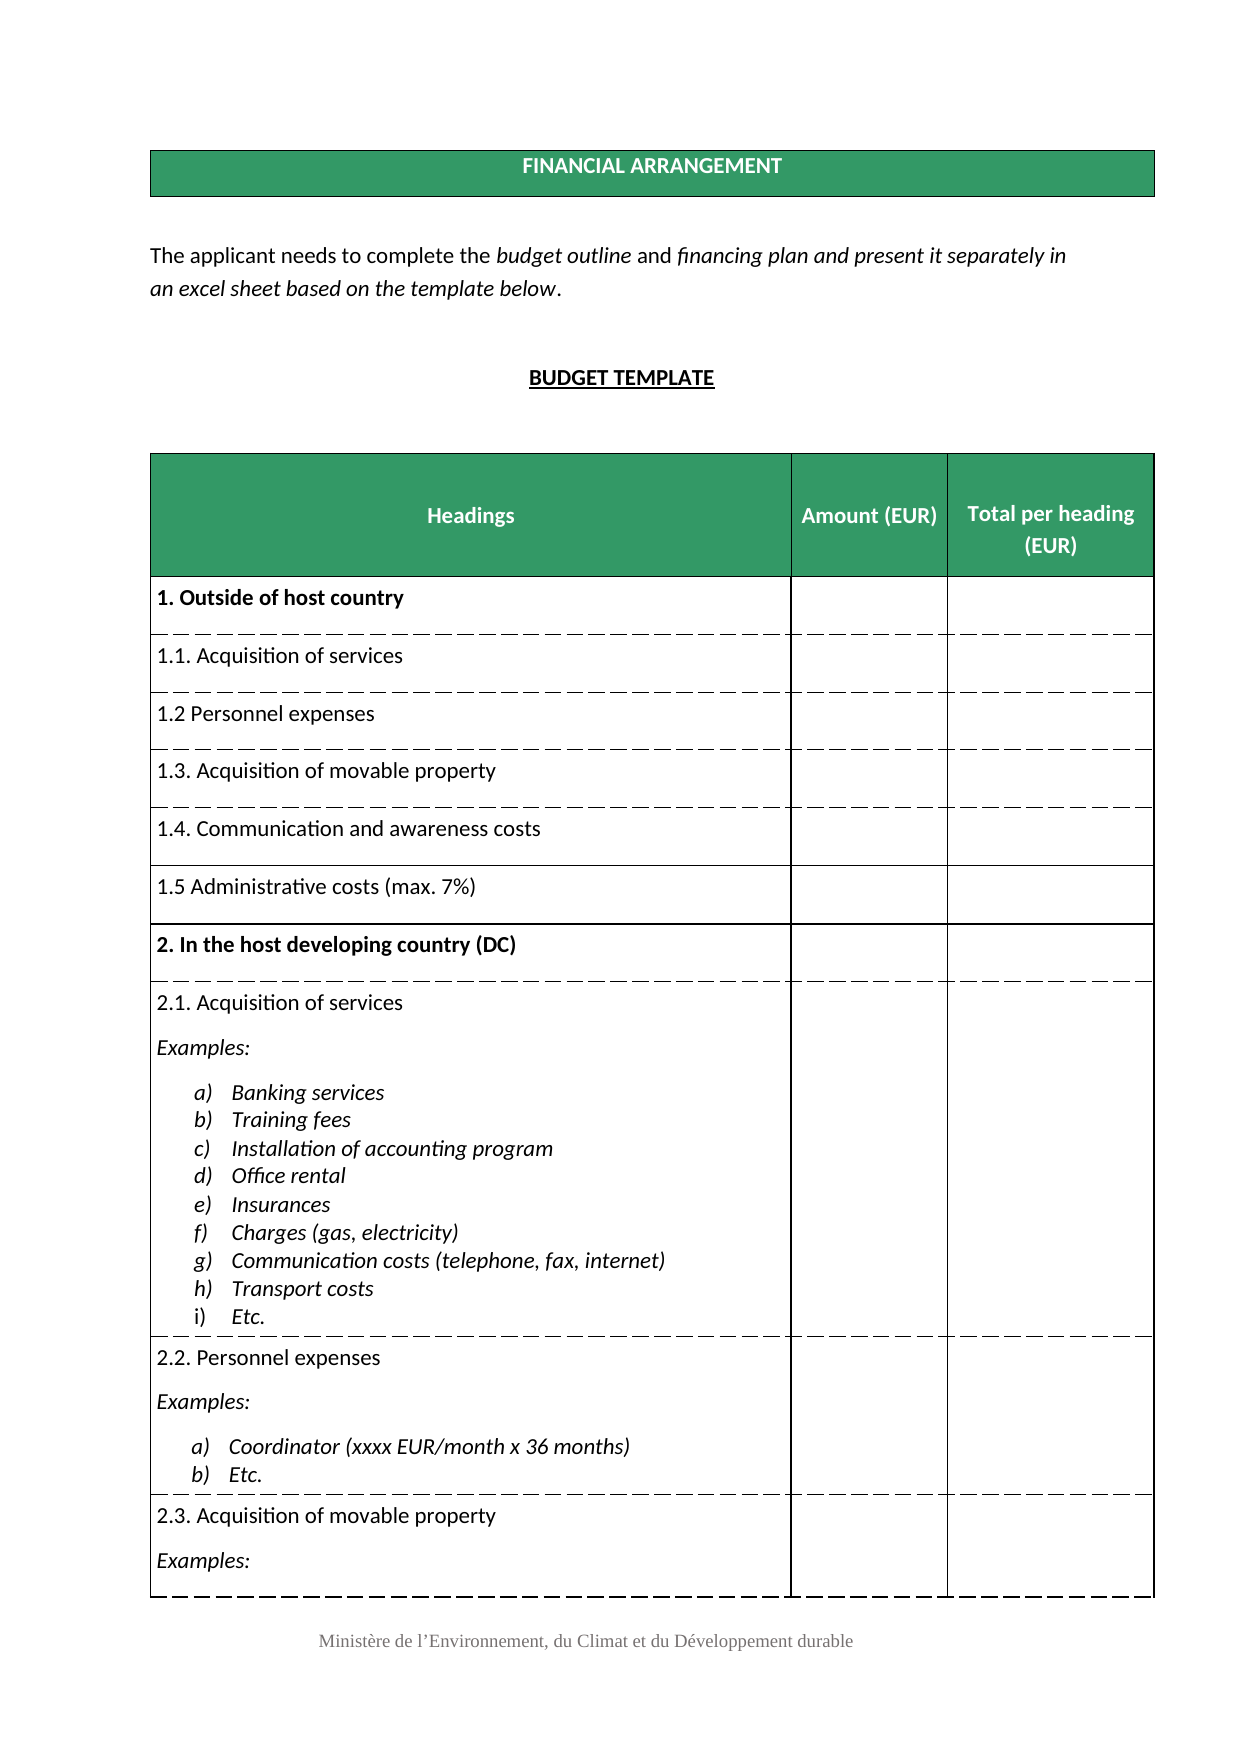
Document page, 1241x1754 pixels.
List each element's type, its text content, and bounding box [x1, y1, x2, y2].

table_cell 1.5 Administrative costs (max. 7%) [151, 866, 790, 923]
table_cell [792, 749, 947, 807]
table_cell [948, 577, 1153, 634]
table_cell 2.2. Personnel expenses Examples: Coordinator (xxxx EUR/month x 36 months) Etc. [151, 1336, 790, 1494]
table_header Amount (EUR) [792, 454, 947, 576]
table_cell 1.3. Acquisition of movable property [151, 749, 790, 807]
table_cell [948, 634, 1153, 692]
table_cell [948, 1336, 1153, 1494]
table_cell [948, 692, 1153, 749]
table_cell [948, 807, 1153, 865]
table_cell 1.2 Personnel expenses [151, 692, 790, 749]
table_cell [792, 1336, 947, 1494]
table_cell [948, 1494, 1153, 1596]
table_cell [792, 634, 947, 692]
table_cell [948, 925, 1153, 981]
table_cell [948, 866, 1153, 923]
table_cell 1. Outside of host country [151, 577, 790, 634]
table_cell 1.4. Communication and awareness costs [151, 807, 790, 865]
table_cell [948, 749, 1153, 807]
table_header Headings [151, 454, 791, 576]
table_header Total per heading (EUR) [948, 454, 1153, 576]
table_cell [792, 577, 947, 634]
table_cell [792, 981, 947, 1336]
table_cell [792, 866, 947, 923]
table_cell [792, 925, 947, 981]
table_cell 1.1. Acquisition of services [151, 634, 790, 692]
text The applicant needs to complete the budget outline and financing plan and present it separately in an excel sheet based on the template below. [150, 242, 1090, 302]
table_cell [948, 981, 1153, 1336]
table_header FINANCIAL ARRANGEMENT [151, 151, 1154, 196]
table_cell 2.1. Acquisition of services Examples: Banking services Training fees Installation of accounting program Office rental Insurances Charges (gas, electricity) Communication costs (telephone, fax, internet) Transport costs Etc. [151, 981, 790, 1336]
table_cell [151, 1494, 790, 1596]
text BUDGET TEMPLATE [150, 363, 1093, 391]
table_cell [792, 692, 947, 749]
table_cell 2. In the host developing country (DC) [151, 925, 790, 981]
table_cell [792, 807, 947, 865]
table_cell [792, 1494, 947, 1596]
